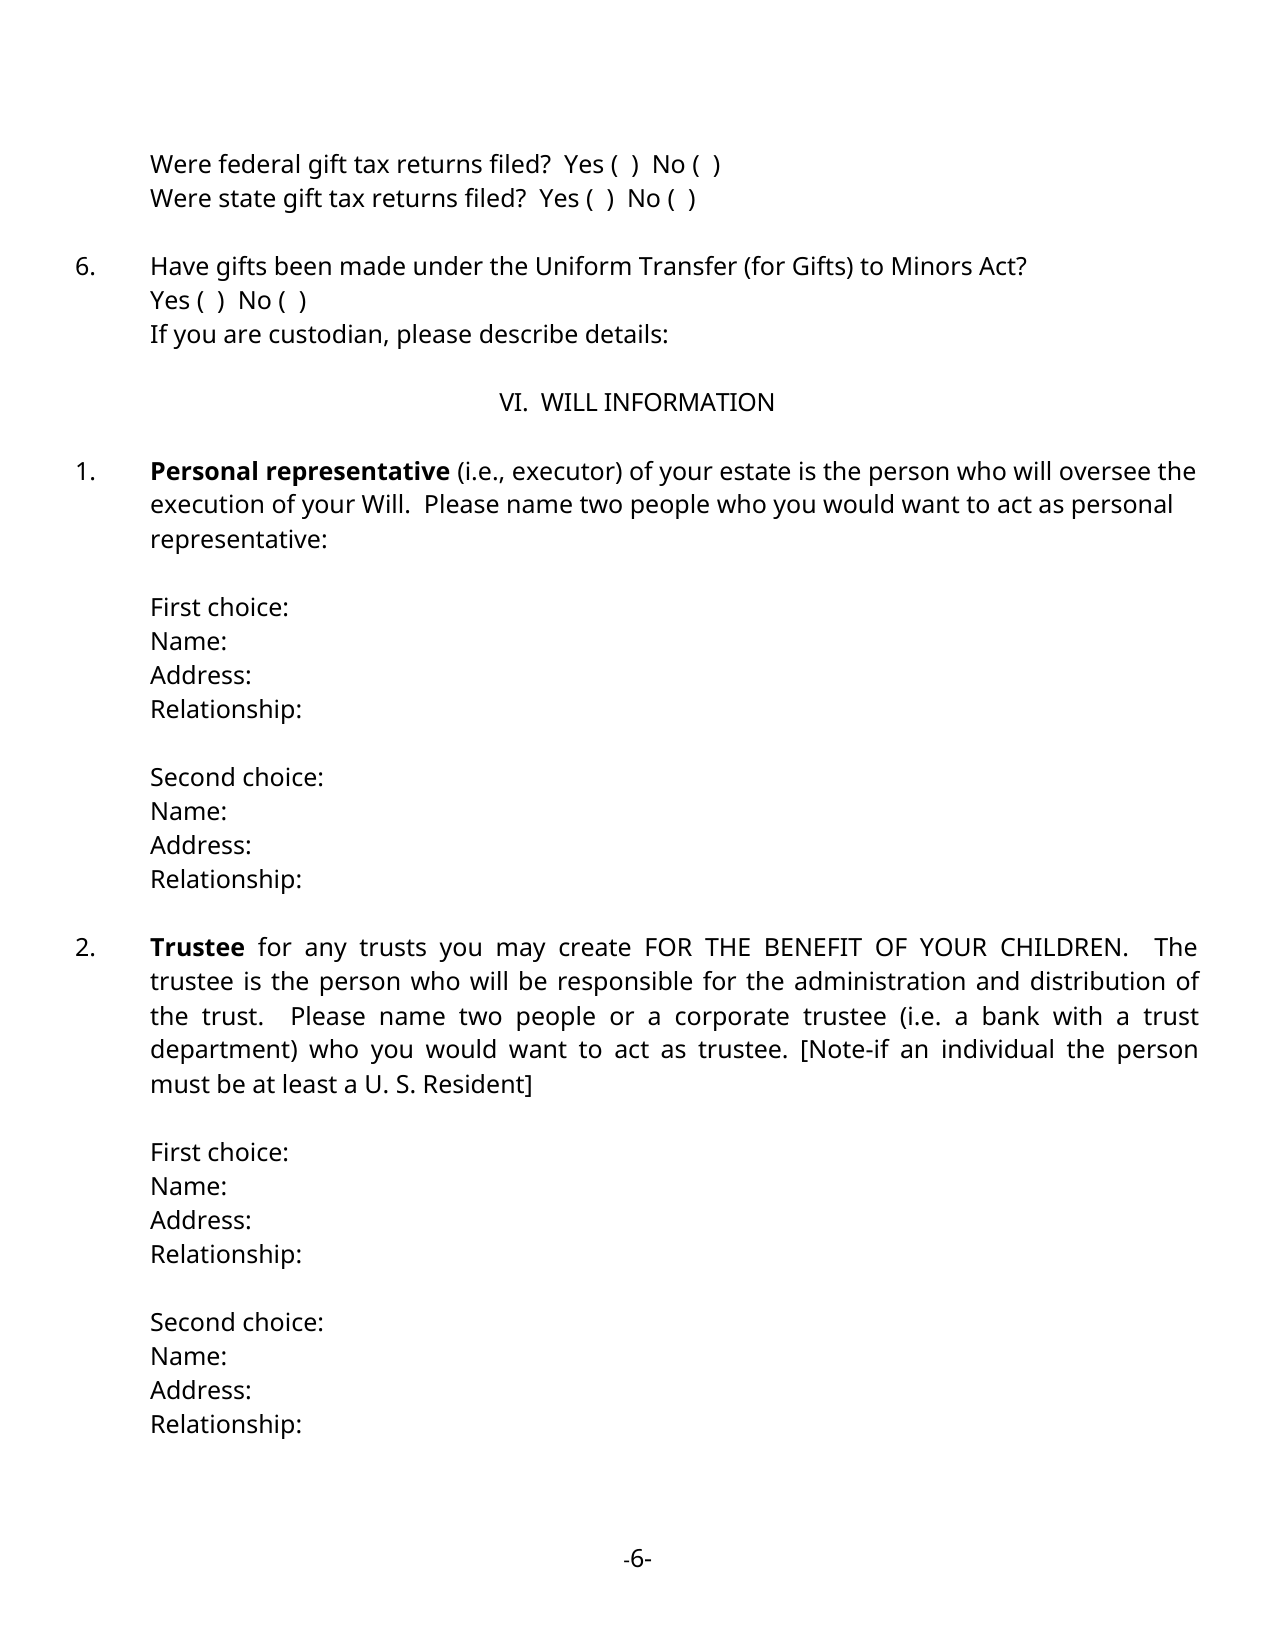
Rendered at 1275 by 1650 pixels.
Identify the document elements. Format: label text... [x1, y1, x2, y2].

text Were state gift tax returns filed? Yes ( ) No ( ) [75, 181, 1200, 215]
text Name: [75, 794, 1200, 828]
text Relationship: [75, 1237, 1200, 1271]
text If you are custodian, please describe details: [75, 317, 1200, 351]
text Yes ( ) No ( ) [75, 283, 1200, 317]
text 2. Trustee for any trusts you may create FOR THE BENEFIT OF YOUR CHILDREN. The trustee is the person who will be responsible for the administration and distribution of the trust. Please name two people or a corporate trustee (i.e. a bank with a trust department) who you would want to act as trustee. [Note-if an individual the person must be at least a U. S. Resident] [75, 930, 1200, 1100]
text Relationship: [75, 862, 1200, 896]
text 6. Have gifts been made under the Uniform Transfer (for Gifts) to Minors Act? [75, 249, 1200, 283]
text Name: [75, 1339, 1200, 1373]
text 1. Personal representative (i.e., executor) of your estate is the person who will oversee the execution of your Will. Please name two people who you would want to act as personal representative: [75, 453, 1200, 555]
text First choice: [150, 1134, 1200, 1168]
text First choice: [75, 589, 1200, 623]
text Relationship: [75, 1407, 1200, 1441]
text Second choice: [75, 1305, 1200, 1339]
text VI. WILL INFORMATION [75, 385, 1200, 419]
text Address: [75, 1202, 1200, 1237]
text Address: [75, 1373, 1200, 1407]
text Second choice: [75, 760, 1200, 794]
text Name: [75, 1168, 1200, 1202]
text Were federal gift tax returns filed? Yes ( ) No ( ) [75, 147, 1200, 181]
text Name: [75, 623, 1200, 657]
text Address: [75, 657, 1200, 692]
text Relationship: [75, 692, 1200, 726]
text Address: [75, 828, 1200, 862]
